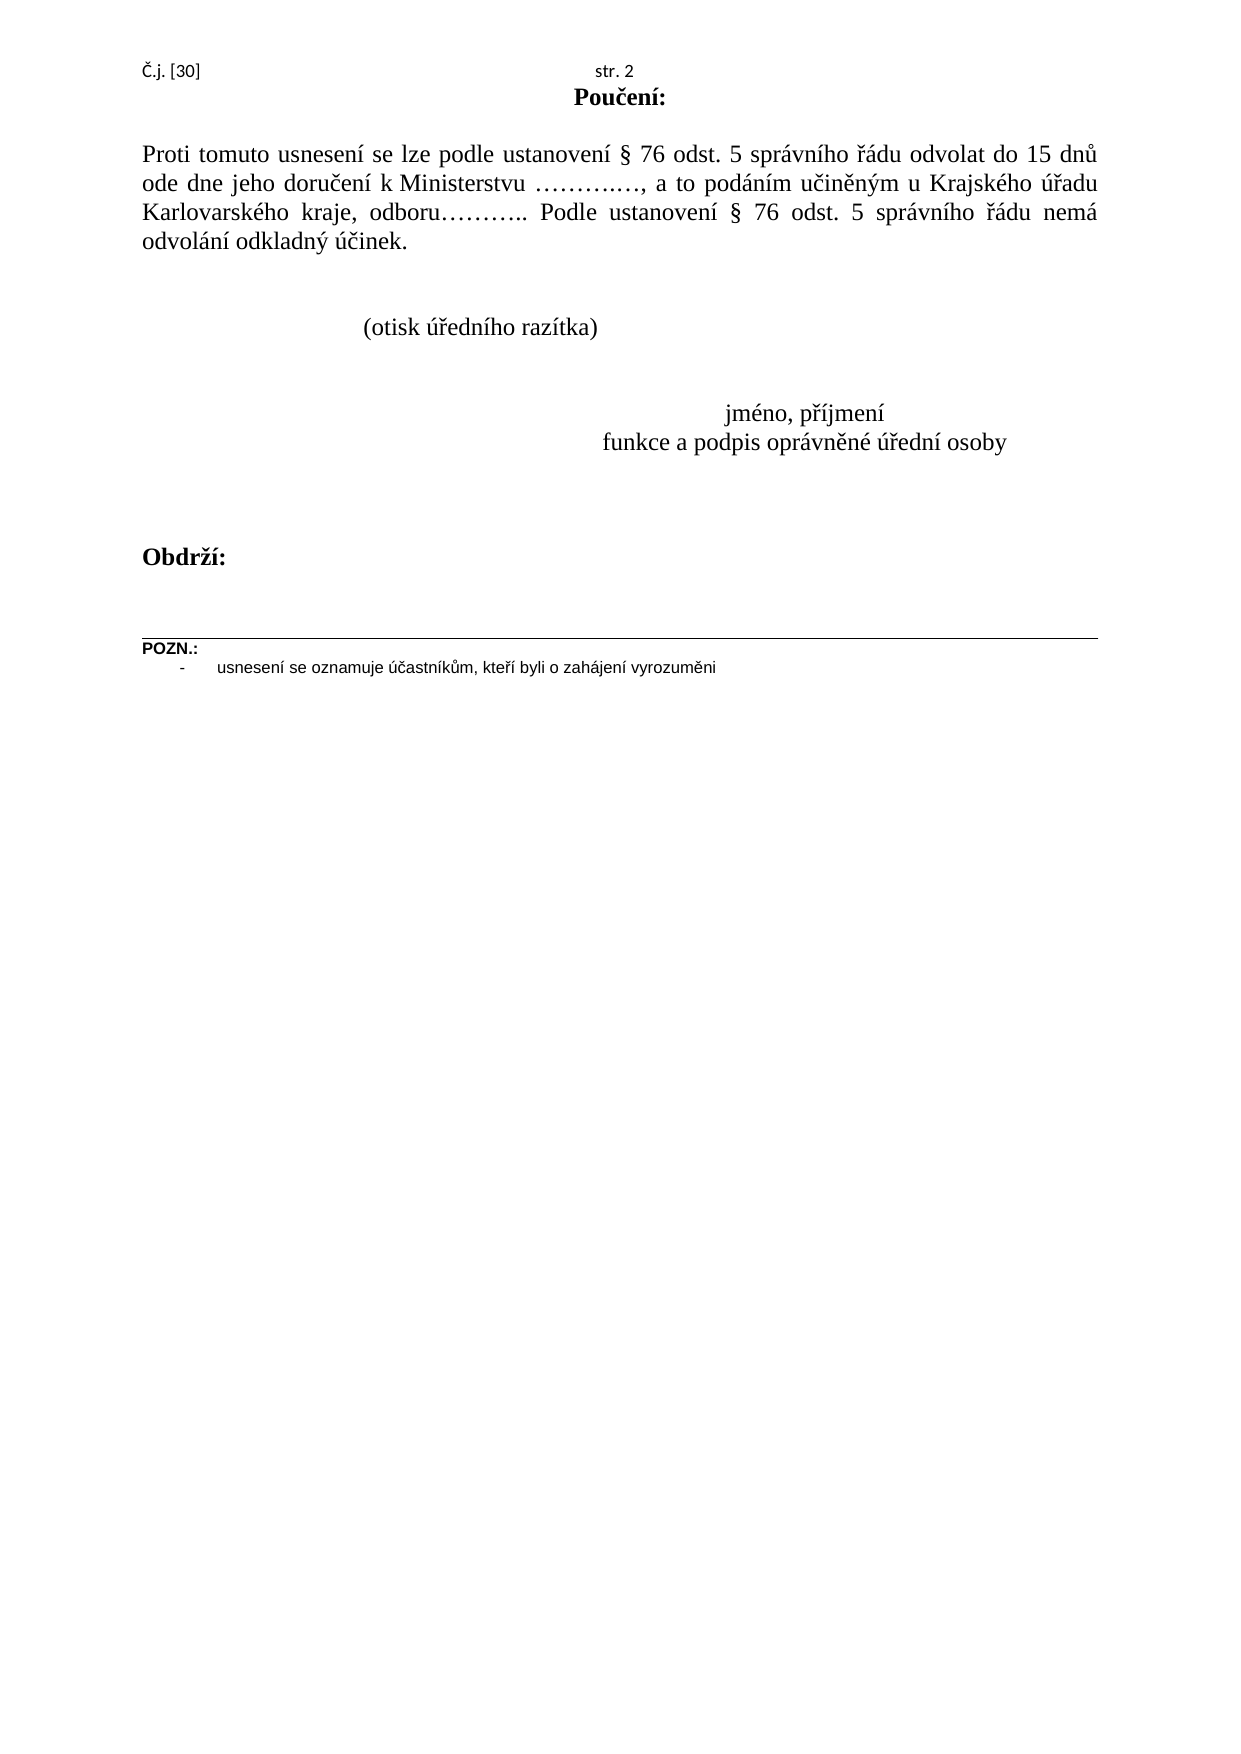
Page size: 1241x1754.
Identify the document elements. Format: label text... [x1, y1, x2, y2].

text Obdrží: [142, 542, 1098, 571]
list usnesení se oznamuje účastníkům, kteří byli o zahájení vyrozuměni [179, 658, 1098, 677]
text jméno, příjmení [511, 398, 1098, 427]
text funkce a podpis oprávněné úřední osoby [511, 427, 1098, 456]
text Proti tomuto usnesení se lze podle ustanovení § 76 odst. 5 správního řádu odvolat do 15 dnů ode dne jeho doručení k Ministerstvu ……….…, a to podáním učiněným u Krajského úřadu Karlovarského kraje, odboru……….. Podle ustanovení § 76 odst. 5 správního řádu nemá odvolání odkladný účinek. [142, 139, 1098, 254]
text Poučení: [142, 82, 1098, 111]
text POZN.: [142, 639, 1098, 658]
text (otisk úředního razítka) [289, 312, 1098, 341]
